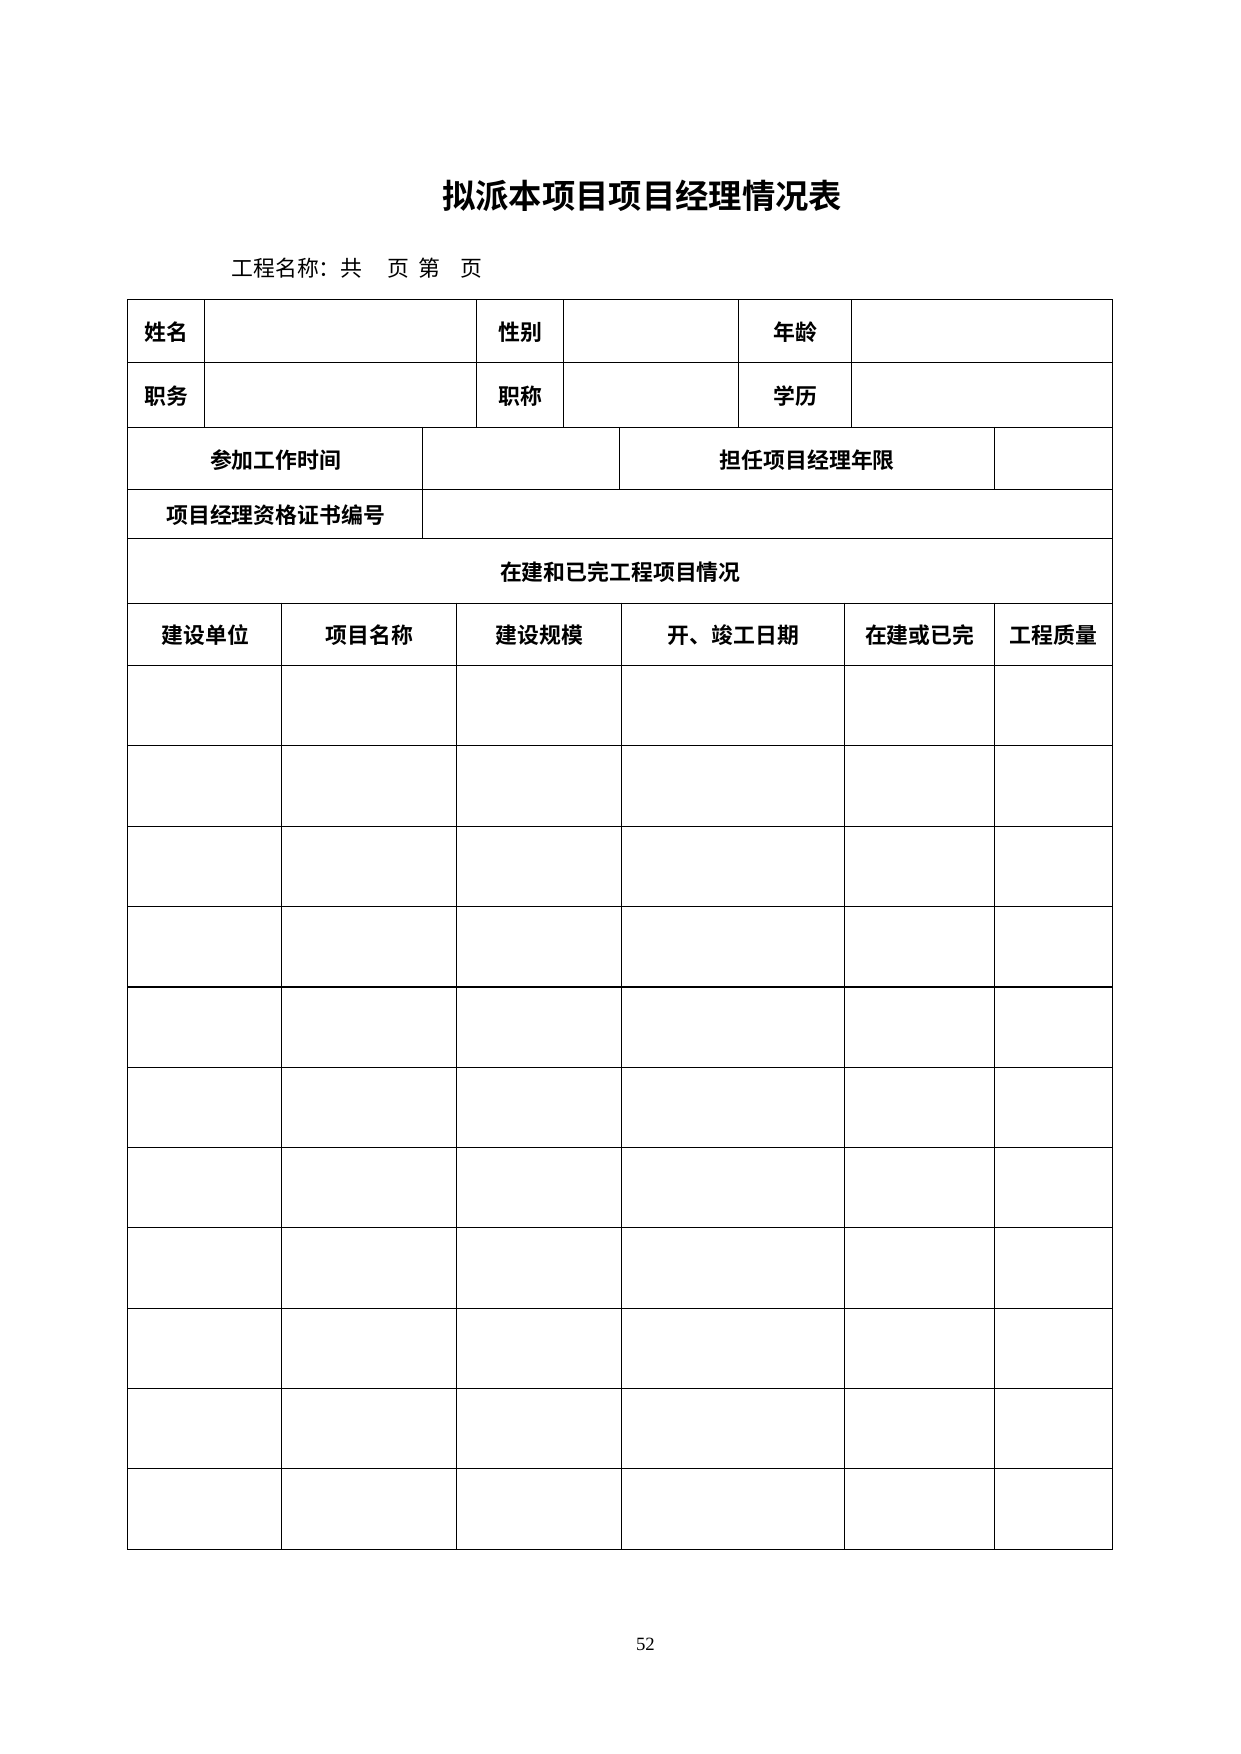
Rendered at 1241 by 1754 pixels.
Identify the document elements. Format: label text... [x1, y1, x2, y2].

table_cell [995, 746, 1112, 826]
table_cell [282, 1469, 456, 1548]
table_cell [564, 363, 738, 427]
table_cell [995, 988, 1112, 1067]
table_cell [845, 907, 994, 986]
table_cell [622, 1309, 844, 1388]
table_cell [423, 490, 1112, 538]
table_cell [845, 988, 994, 1067]
table_cell [622, 1148, 844, 1227]
table_header 性别 [477, 300, 563, 362]
table_cell [845, 1068, 994, 1147]
table_cell [622, 666, 844, 745]
table_cell [282, 746, 456, 826]
table_header 年龄 [739, 300, 851, 362]
table_cell [423, 428, 619, 489]
table_cell [282, 827, 456, 906]
table_cell 在建和已完工程项目情况 [128, 539, 1112, 603]
table_cell 担任项目经理年限 [620, 428, 994, 489]
table_cell 开、竣工日期 [622, 604, 844, 665]
table_cell [282, 988, 456, 1067]
table_cell 学历 [739, 363, 851, 427]
table_cell [995, 827, 1112, 906]
table_cell [622, 907, 844, 986]
table_cell [845, 746, 994, 826]
table_cell [457, 1068, 621, 1147]
table_cell [282, 1389, 456, 1468]
table_header 姓名 [128, 300, 204, 362]
table_cell 项目经理资格证书编号 [128, 490, 422, 538]
table_cell [845, 1148, 994, 1227]
table_cell [282, 1148, 456, 1227]
table_cell [128, 827, 281, 906]
table_cell [622, 1389, 844, 1468]
table_header [564, 300, 738, 362]
table_cell [457, 746, 621, 826]
table_cell [282, 1228, 456, 1308]
table_cell [457, 827, 621, 906]
table_cell [128, 988, 281, 1067]
table_cell [128, 1228, 281, 1308]
table_cell 工程质量 [995, 604, 1112, 665]
table_cell [457, 1469, 621, 1548]
table_cell [845, 1469, 994, 1548]
table_cell [995, 1469, 1112, 1548]
table_cell [845, 827, 994, 906]
table_cell [457, 666, 621, 745]
table_cell [845, 666, 994, 745]
table_cell [457, 1228, 621, 1308]
table_cell [622, 1068, 844, 1147]
table_cell [995, 907, 1112, 986]
table_cell [282, 907, 456, 986]
table_cell [282, 1309, 456, 1388]
table_cell [457, 988, 621, 1067]
table_cell [995, 1389, 1112, 1468]
table_cell [457, 1148, 621, 1227]
table_cell [622, 1469, 844, 1548]
table_cell [282, 1068, 456, 1147]
table_cell [995, 428, 1112, 489]
table_cell [128, 907, 281, 986]
table_cell 职称 [477, 363, 563, 427]
table_cell 在建或已完 [845, 604, 994, 665]
table_cell [995, 1309, 1112, 1388]
text 拟派本项目项目经理情况表 [187, 162, 1053, 227]
table_cell [852, 363, 1112, 427]
table_cell [622, 1228, 844, 1308]
table_cell [995, 666, 1112, 745]
table_cell [128, 666, 281, 745]
table_cell [622, 827, 844, 906]
table_cell [128, 1389, 281, 1468]
text 工程名称：共 页 第 页 [187, 251, 1053, 283]
table_cell [995, 1228, 1112, 1308]
table_cell [282, 666, 456, 745]
table_cell [128, 1469, 281, 1548]
table_cell 建设规模 [457, 604, 621, 665]
table_cell 参加工作时间 [128, 428, 422, 489]
table_cell [845, 1309, 994, 1388]
table_cell [457, 907, 621, 986]
table_cell [128, 1148, 281, 1227]
table_cell [128, 1068, 281, 1147]
table_cell [457, 1309, 621, 1388]
table_cell [995, 1068, 1112, 1147]
table_cell [128, 746, 281, 826]
table_cell [845, 1389, 994, 1468]
table_cell 建设单位 [128, 604, 281, 665]
table_cell [622, 746, 844, 826]
table_cell 项目名称 [282, 604, 456, 665]
table_cell [845, 1228, 994, 1308]
table_cell [622, 988, 844, 1067]
table_cell [995, 1148, 1112, 1227]
table_cell [205, 363, 476, 427]
table_cell 职务 [128, 363, 204, 427]
table_cell [457, 1389, 621, 1468]
table_cell [128, 1309, 281, 1388]
table_header [852, 300, 1112, 362]
table_header [205, 300, 476, 362]
